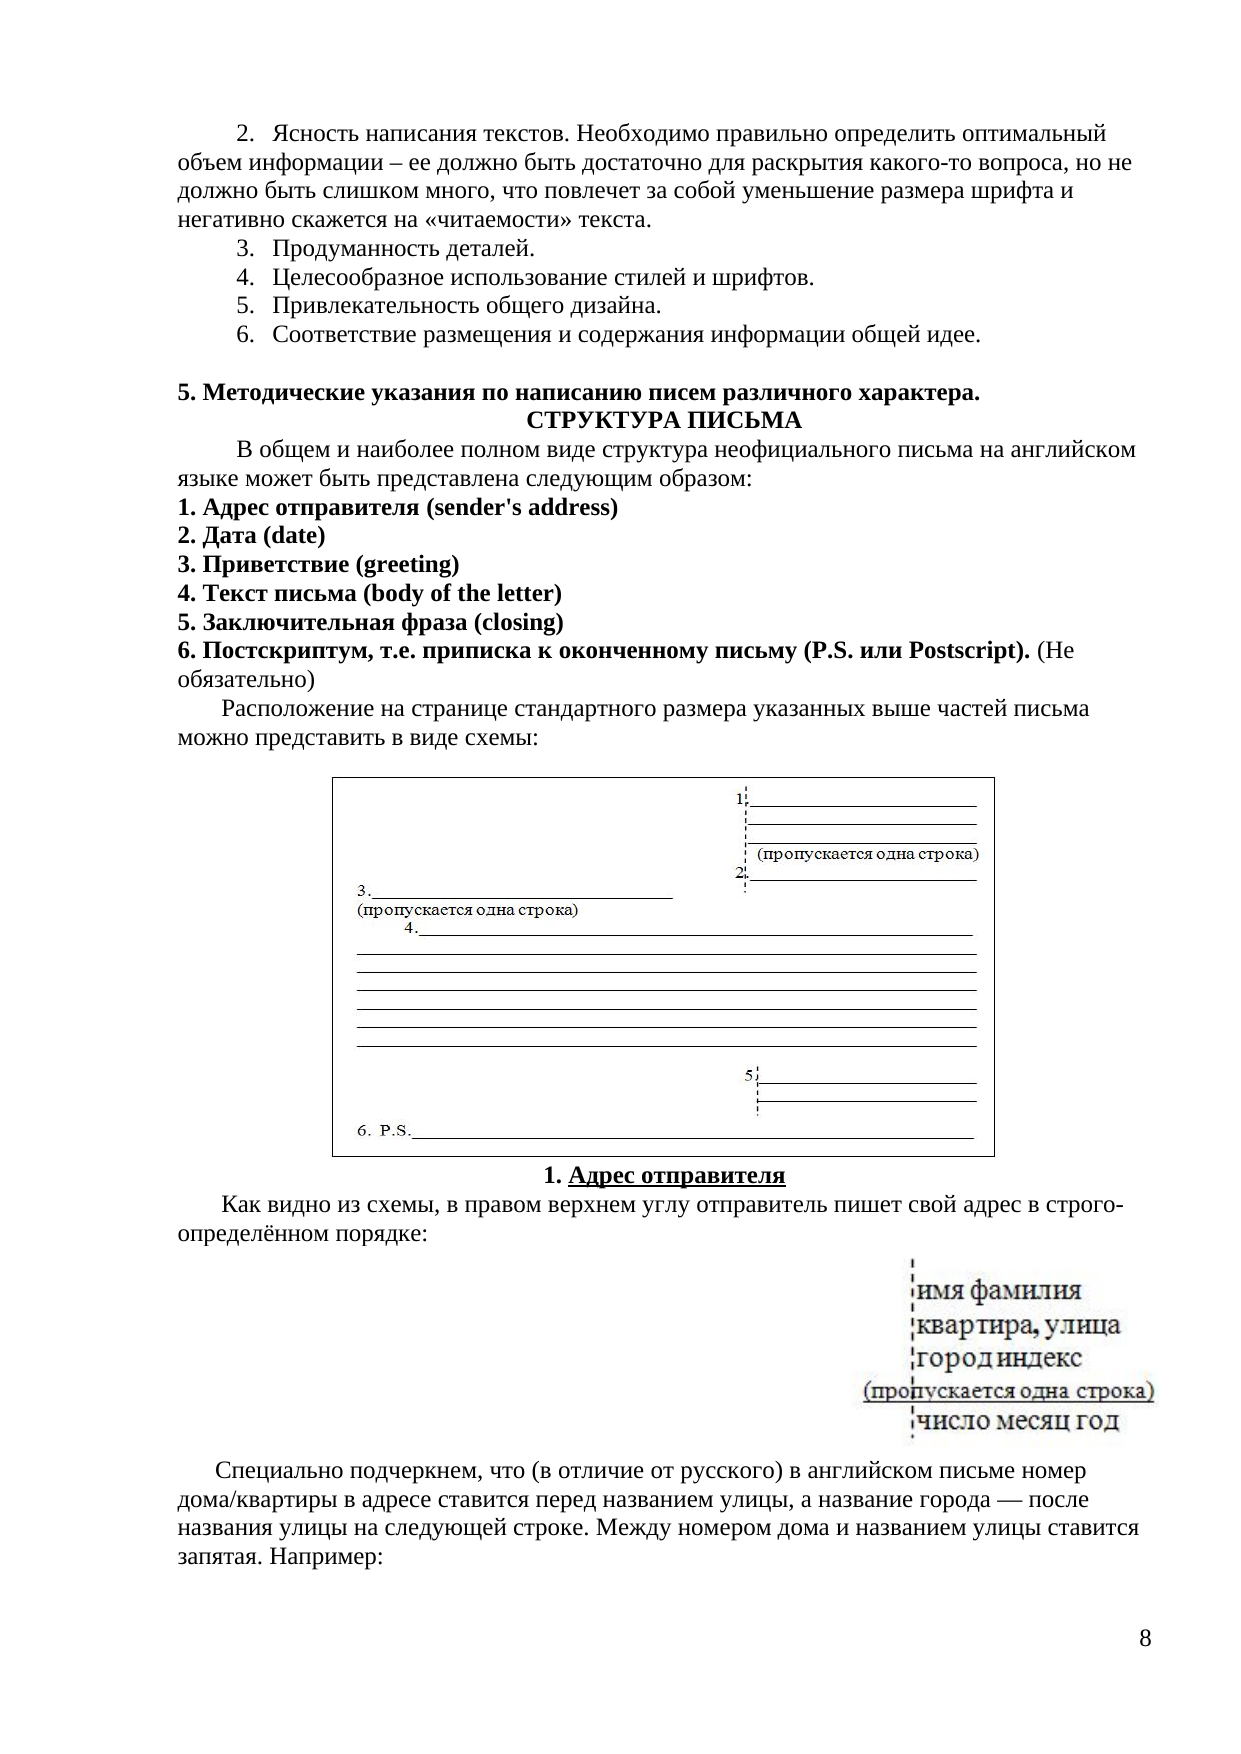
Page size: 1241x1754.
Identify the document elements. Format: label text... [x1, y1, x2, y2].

list Привлекательность общего дизайна. [177, 291, 1152, 319]
picture [330, 775, 998, 1160]
text СТРУКТУРА ПИСЬМА [177, 406, 1152, 434]
text 5. Методические указания по написанию писем различного характера. [177, 377, 1152, 406]
text В общем и наиболее полном виде структура неофициального письма на английском языке может быть представлена следующим образом: 1. Адрес отправителя (sender's address) 2. Дата (date) 3. Приветствие (greeting) 4. Текст письма (body of the letter) 5. Заключительная фраза (closing) 6. Постскриптум, т.е. приписка к оконченному письму (P.S. или Postscript). (Не обязательно) Расположение на странице стандартного размера указанных выше частей письма можно представить в виде схемы: [177, 434, 1152, 751]
list Целесообразное использование стилей и шрифтов. [177, 262, 1152, 291]
picture [177, 1246, 1159, 1450]
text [177, 1450, 1152, 1570]
list Соответствие размещения и содержания информации общей идее. [177, 319, 1152, 348]
list Ясность написания текстов. Необходимо правильно определить оптимальный объем информации – ее должно быть достаточно для раскрытия какого-то вопроса, но не должно быть слишком много, что повлечет за собой уменьшение размера шрифта и негативно скажется на «читаемости» текста. [177, 118, 1152, 233]
list Продуманность деталей. [177, 233, 1152, 262]
